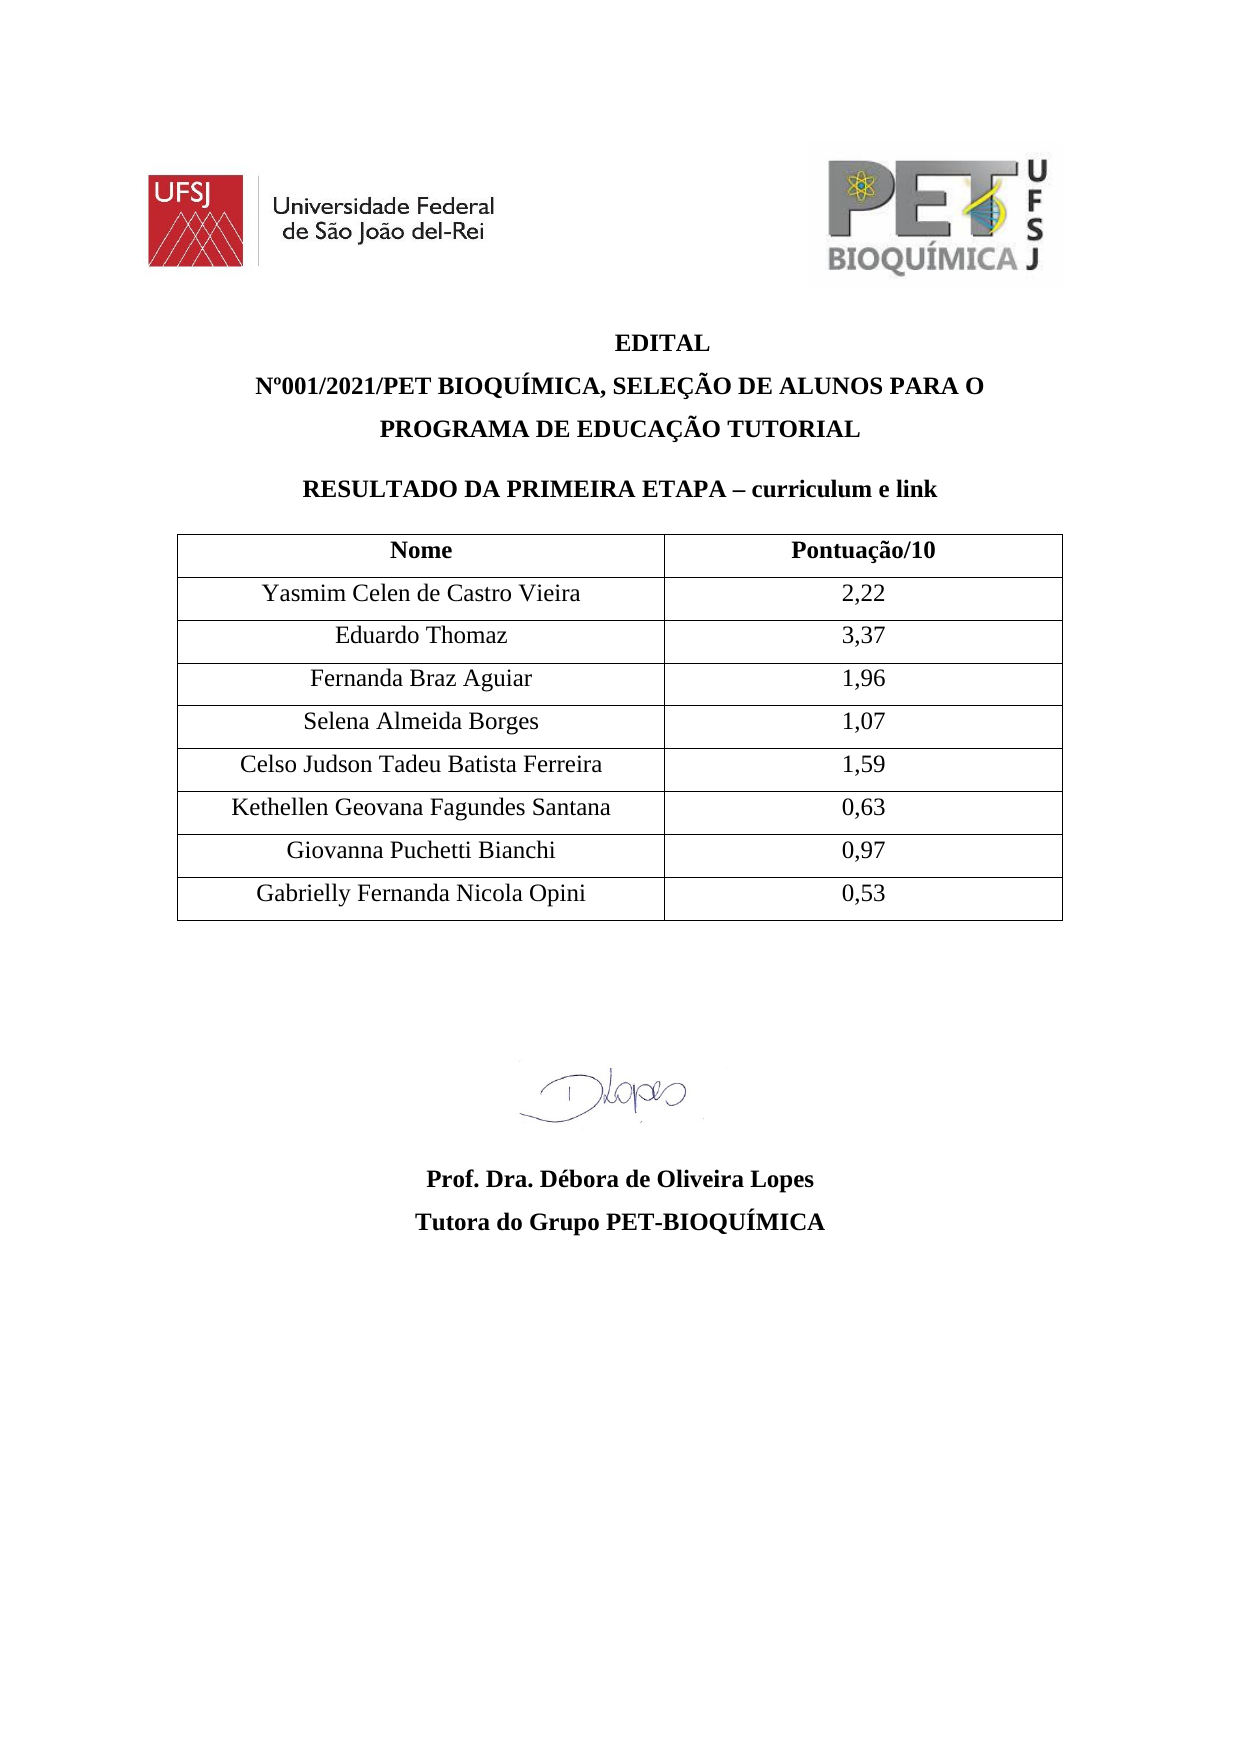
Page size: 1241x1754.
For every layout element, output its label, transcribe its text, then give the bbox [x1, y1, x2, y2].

table_header Pontuação/10 [665, 535, 1062, 577]
table_cell 0,63 [665, 792, 1062, 834]
text RESULTADO DA PRIMEIRA ETAPA – curriculum e link [177, 474, 1063, 503]
table_cell Gabrielly Fernanda Nicola Opini [178, 878, 664, 920]
table_cell Kethellen Geovana Fagundes Santana [178, 792, 664, 834]
picture [121, 88, 518, 350]
picture [509, 1040, 731, 1133]
table_header Nome [178, 535, 664, 577]
table_cell 1,96 [665, 664, 1062, 705]
table_cell 1,07 [665, 706, 1062, 748]
table_cell Celso Judson Tadeu Batista Ferreira [178, 749, 664, 791]
table_cell 2,22 [665, 578, 1062, 619]
table_cell 0,53 [665, 878, 1062, 920]
table_cell Fernanda Braz Aguiar [178, 664, 664, 705]
table_cell Selena Almeida Borges [178, 706, 664, 748]
table_cell 1,59 [665, 749, 1062, 791]
picture [807, 88, 1063, 344]
table_cell 3,37 [665, 621, 1062, 662]
table_cell Giovanna Puchetti Bianchi [178, 835, 664, 877]
table_cell Yasmim Celen de Castro Vieira [178, 578, 664, 619]
text EDITAL Nº001/2021/PET BIOQUÍMICA, SELEÇÃO DE ALUNOS PARA O PROGRAMA DE EDUCAÇÃO TUTORIAL [177, 328, 1063, 443]
text Prof. Dra. Débora de Oliveira Lopes [177, 1164, 1063, 1192]
text Tutora do Grupo PET-BIOQUÍMICA [177, 1207, 1063, 1236]
table_cell 0,97 [665, 835, 1062, 877]
table_cell Eduardo Thomaz [178, 621, 664, 662]
